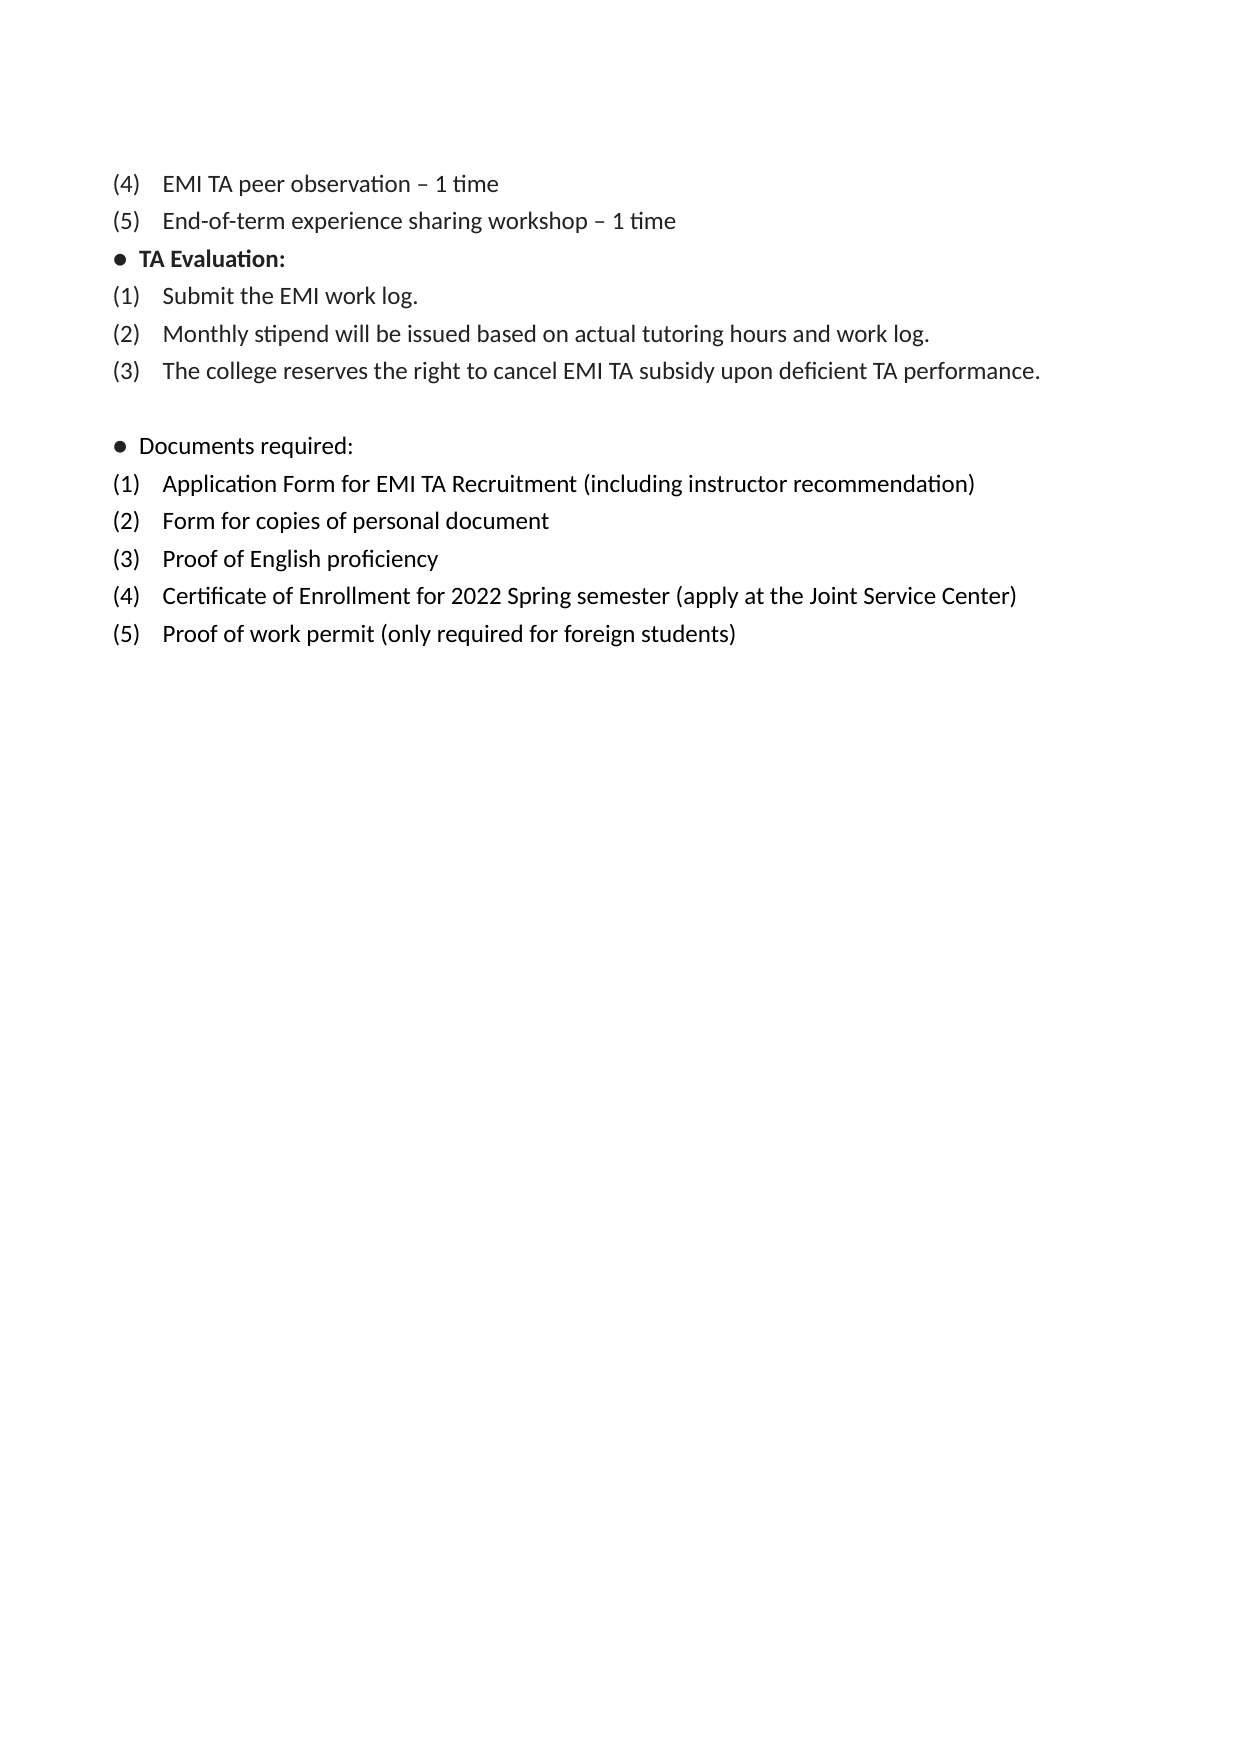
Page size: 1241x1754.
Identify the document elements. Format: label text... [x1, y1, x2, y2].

list Monthly stipend will be issued based on actual tutoring hours and work log. [112, 314, 1128, 352]
list EMI TA peer observation – 1 time [112, 164, 1128, 202]
list Form for copies of personal document [112, 502, 1128, 539]
list Proof of English proficiency [112, 539, 1128, 577]
text ● TA Evaluation: [112, 239, 1128, 277]
list Application Form for EMI TA Recruitment (including instructor recommendation) [112, 464, 1128, 502]
list End-of-term experience sharing workshop – 1 time [112, 202, 1128, 239]
list Proof of work permit (only required for foreign students) [112, 614, 1128, 652]
text ● Documents required: [112, 427, 1128, 464]
list The college reserves the right to cancel EMI TA subsidy upon deficient TA performance. [112, 352, 1128, 389]
list Certificate of Enrollment for 2022 Spring semester (apply at the Joint Service Center) [112, 577, 1128, 614]
list Submit the EMI work log. [112, 277, 1128, 314]
